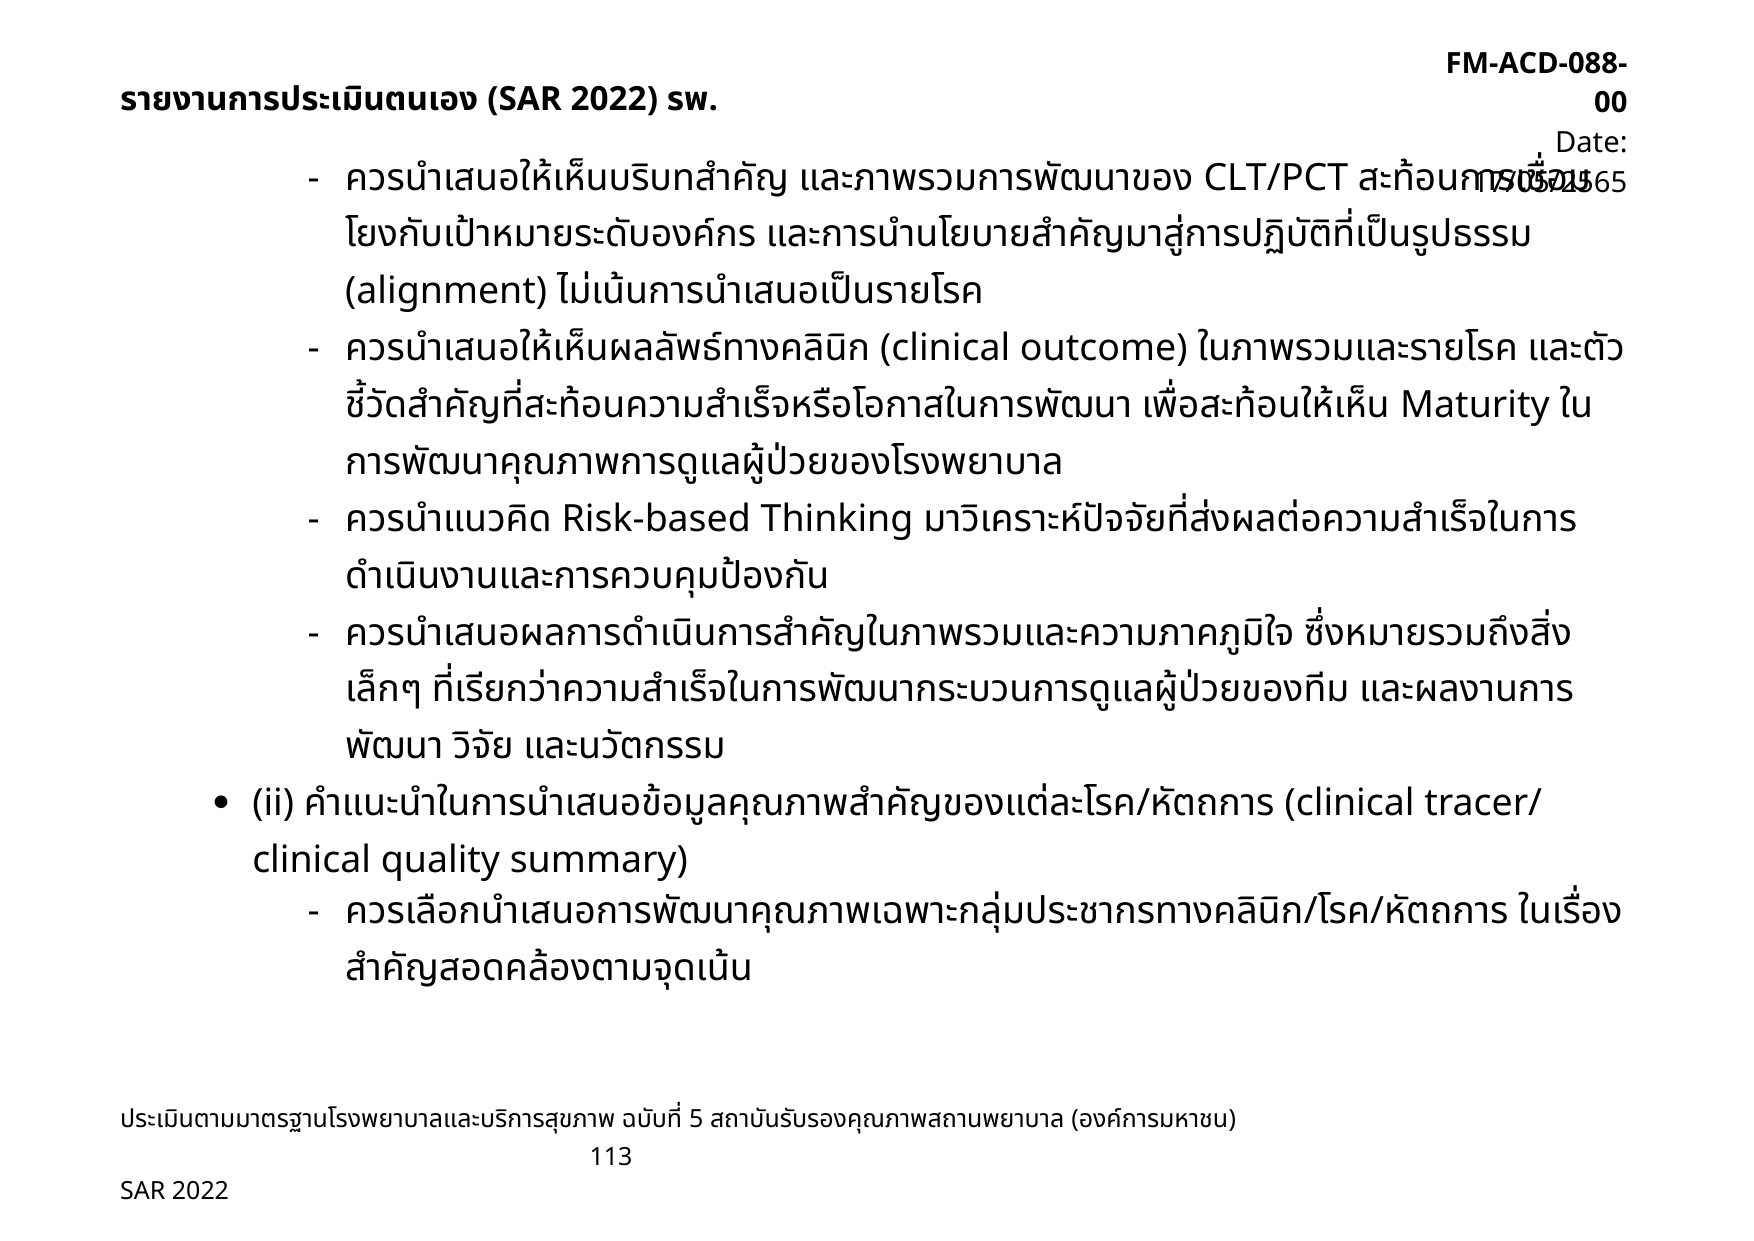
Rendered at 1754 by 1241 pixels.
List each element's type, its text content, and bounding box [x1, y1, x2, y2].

list ควรเลือกนำเสนอการพัฒนาคุณภาพเฉพาะกลุ่มประชากรทางคลินิก/โรค/หัตถการ ในเรื่องสำคัญสอดคล้องตามจุดเน้น [307, 883, 1634, 997]
list ควรนำเสนอให้เห็นผลลัพธ์ทางคลินิก (clinical outcome) ในภาพรวมและรายโรค และตัวชี้วัดสำคัญที่สะท้อนความสำเร็จหรือโอกาสในการพัฒนา เพื่อสะท้อนให้เห็น Maturity ในการพัฒนาคุณภาพการดูแลผู้ป่วยของโรงพยาบาล [307, 321, 1634, 491]
list ควรนำเสนอให้เห็นบริบทสำคัญ และภาพรวมการพัฒนาของ CLT/PCT สะท้อนการเชื่อมโยงกับเป้าหมายระดับองค์กร และการนำนโยบายสำคัญมาสู่การปฏิบัติที่เป็นรูปธรรม (alignment) ไม่เน้นการนำเสนอเป็นรายโรค [307, 150, 1634, 321]
list ควรนำเสนอผลการดำเนินการสำคัญในภาพรวมและความภาคภูมิใจ ซึ่งหมายรวมถึงสิ่งเล็กๆ ที่เรียกว่าความสำเร็จในการพัฒนากระบวนการดูแลผู้ป่วยของทีม และผลงานการพัฒนา วิจัย และนวัตกรรม [307, 605, 1634, 775]
list (ii) คำแนะนำในการนำเสนอข้อมูลคุณภาพสำคัญของแต่ละโรค/หัตถการ (clinical tracer/ clinical quality summary) [214, 775, 1634, 883]
list ควรนำแนวคิด Risk-based Thinking มาวิเคราะห์ปัจจัยที่ส่งผลต่อความสำเร็จในการดำเนินงานและการควบคุมป้องกัน [307, 491, 1634, 605]
